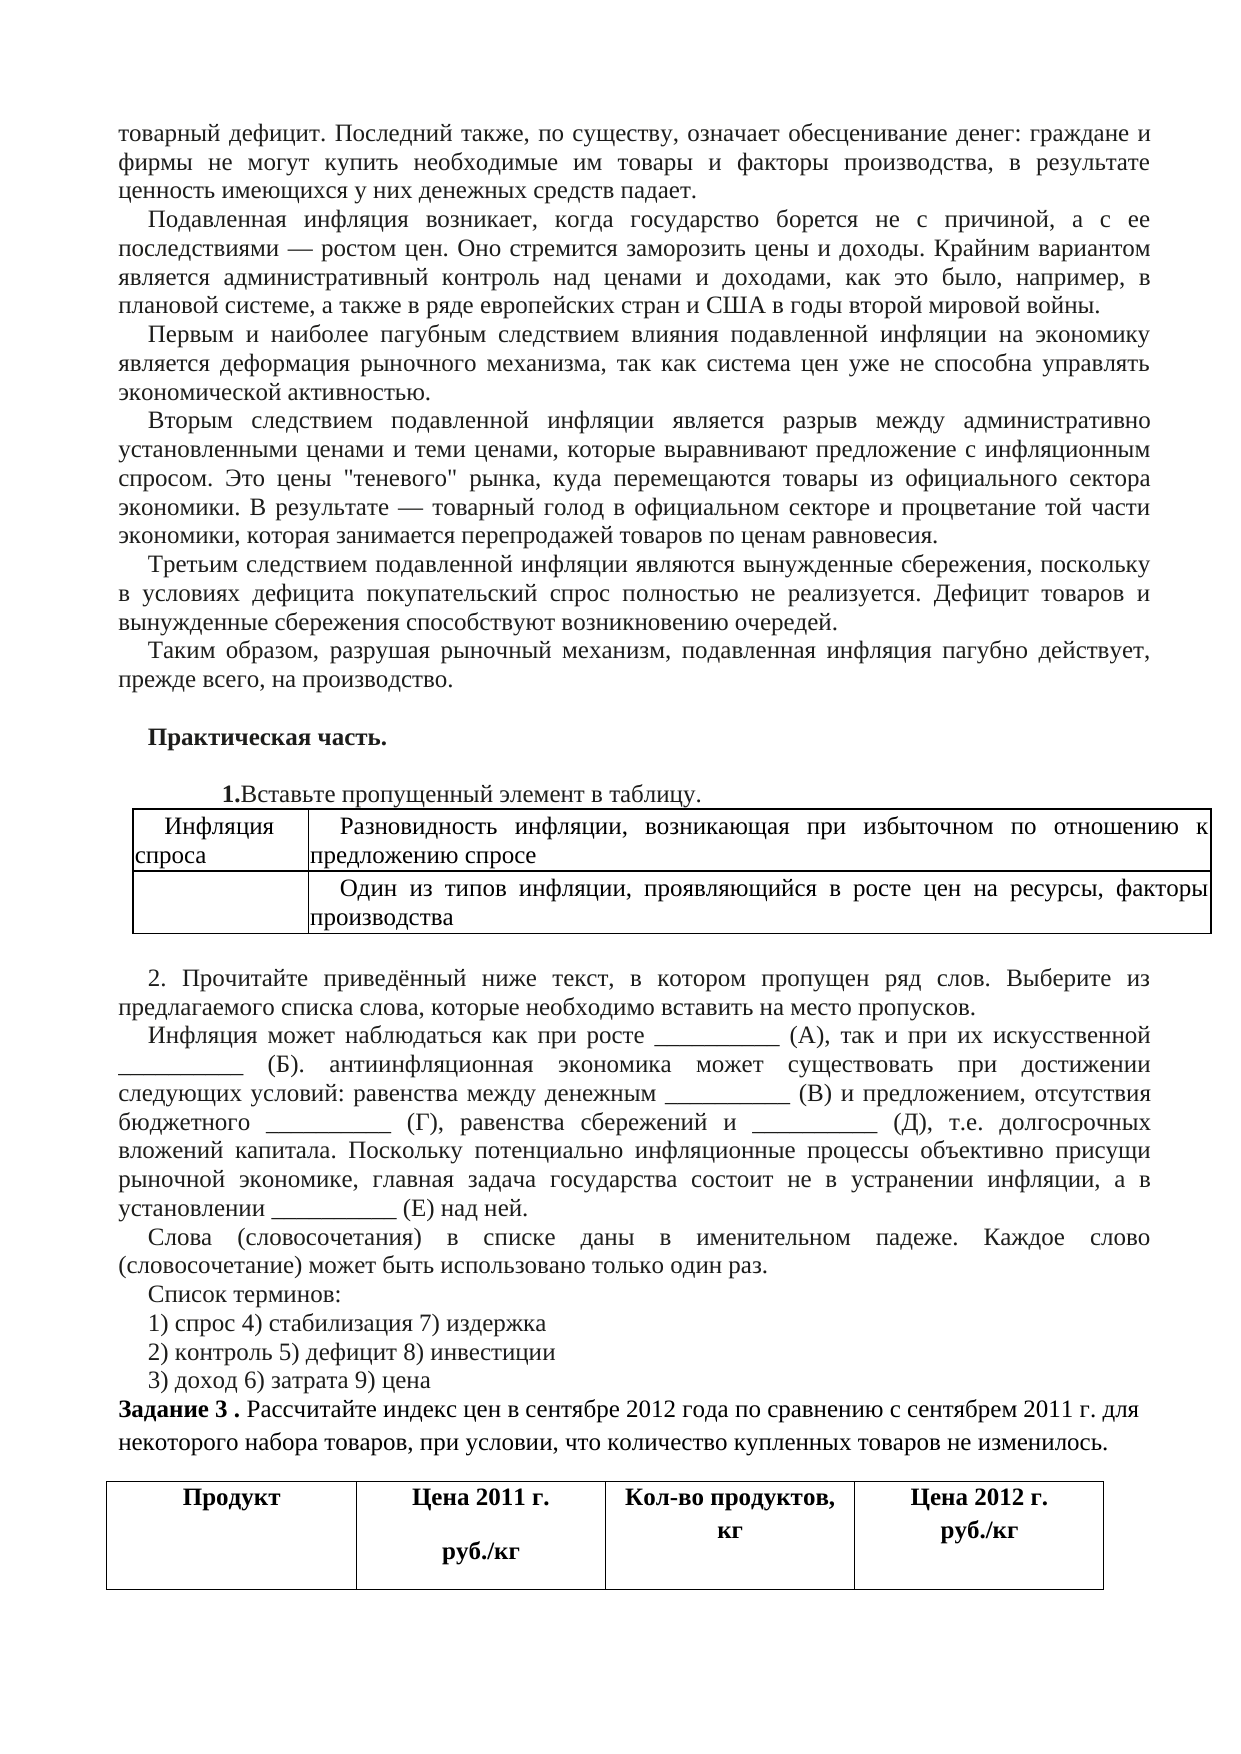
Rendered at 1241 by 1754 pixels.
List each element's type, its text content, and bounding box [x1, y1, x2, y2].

text 2. Прочитайте приведённый ниже текст, в котором пропущен ряд слов. Выберите из предлагаемого списка слова, которые необходимо вставить на место пропусков. [118, 963, 1152, 1020]
table_header Кол-во продуктов, кг [606, 1482, 854, 1589]
text 2) контроль 5) дефицит 8) инвестиции [118, 1337, 1152, 1365]
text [118, 118, 1152, 204]
text Задание 3 . Рассчитайте индекс цен в сентябре 2012 года по сравнению с сентябрем 2011 г. для некоторого набора товаров, при условии, что количество купленных товаров не изменилось. [118, 1394, 1152, 1456]
table_cell Один из типов инфляции, проявляющийся в росте цен на ресурсы, факторы производства [309, 872, 1210, 932]
text Подавленная инфляция возникает, когда государство борется не с причиной, а с ее последствиями — ростом цен. Оно стремится заморозить цены и доходы. Крайним вариантом является административный контроль над ценами и доходами, как это было, например, в плановой системе, а также в ряде европейских стран и США в годы второй мировой войны. [118, 204, 1152, 319]
table_header Цена 2011 г. руб./кг [357, 1482, 605, 1589]
table_header Инфляция спроса [134, 810, 308, 870]
table_cell [134, 872, 308, 932]
text Слова (словосочетания) в списке даны в именительном падеже. Каждое слово (словосочетание) может быть использовано только один раз. [118, 1222, 1152, 1279]
text Список терминов: [118, 1279, 1152, 1308]
text Таким образом, разрушая рыночный механизм, подавленная инфляция пагубно действует, прежде всего, на производство. [118, 636, 1152, 693]
text Практическая часть. [118, 722, 1152, 751]
text Первым и наиболее пагубным следствием влияния подавленной инфляции на экономику является деформация рыночного механизма, так как система цен уже не способна управлять экономической активностью. [118, 319, 1152, 406]
text 1) спрос 4) стабилизация 7) издержка [118, 1308, 1152, 1337]
text 1.Вставьте пропущенный элемент в таблицу. [192, 779, 1152, 808]
table_header Цена 2012 г. руб./кг [855, 1482, 1103, 1589]
table_header Разновидность инфляции, возникающая при избыточном по отношению к предложению спросе [309, 810, 1210, 870]
text Инфляция может наблюдаться как при росте __________ (А), так и при их искусственной __________ (Б). антиинфляционная экономика может существовать при достижении следующих условий: равенства между денежным __________ (В) и предложением, отсутствия бюджетного __________ (Г), равенства сбережений и __________ (Д), т.е. долгосрочных вложений капитала. Поскольку потенциально инфляционные процессы объективно присущи рыночной экономике, главная задача государства состоит не в устранении инфляции, а в установлении __________ (Е) над ней. [118, 1020, 1152, 1222]
text Вторым следствием подавленной инфляции является разрыв между административно установленными ценами и теми ценами, которые выравнивают предложение с инфляционным спросом. Это цены "теневого" рынка, куда перемещаются товары из официального сектора экономики. В результате — товарный голод в официальном секторе и процветание той части экономики, которая занимается перепродажей товаров по ценам равновесия. [118, 406, 1152, 549]
text 3) доход 6) затрата 9) цена [118, 1365, 1152, 1394]
table_header Продукт [107, 1482, 356, 1589]
text Третьим следствием подавленной инфляции являются вынужденные сбережения, поскольку в условиях дефицита покупательский спрос полностью не реализуется. Дефицит товаров и вынужденные сбережения способствуют возникновению очередей. [118, 549, 1152, 636]
